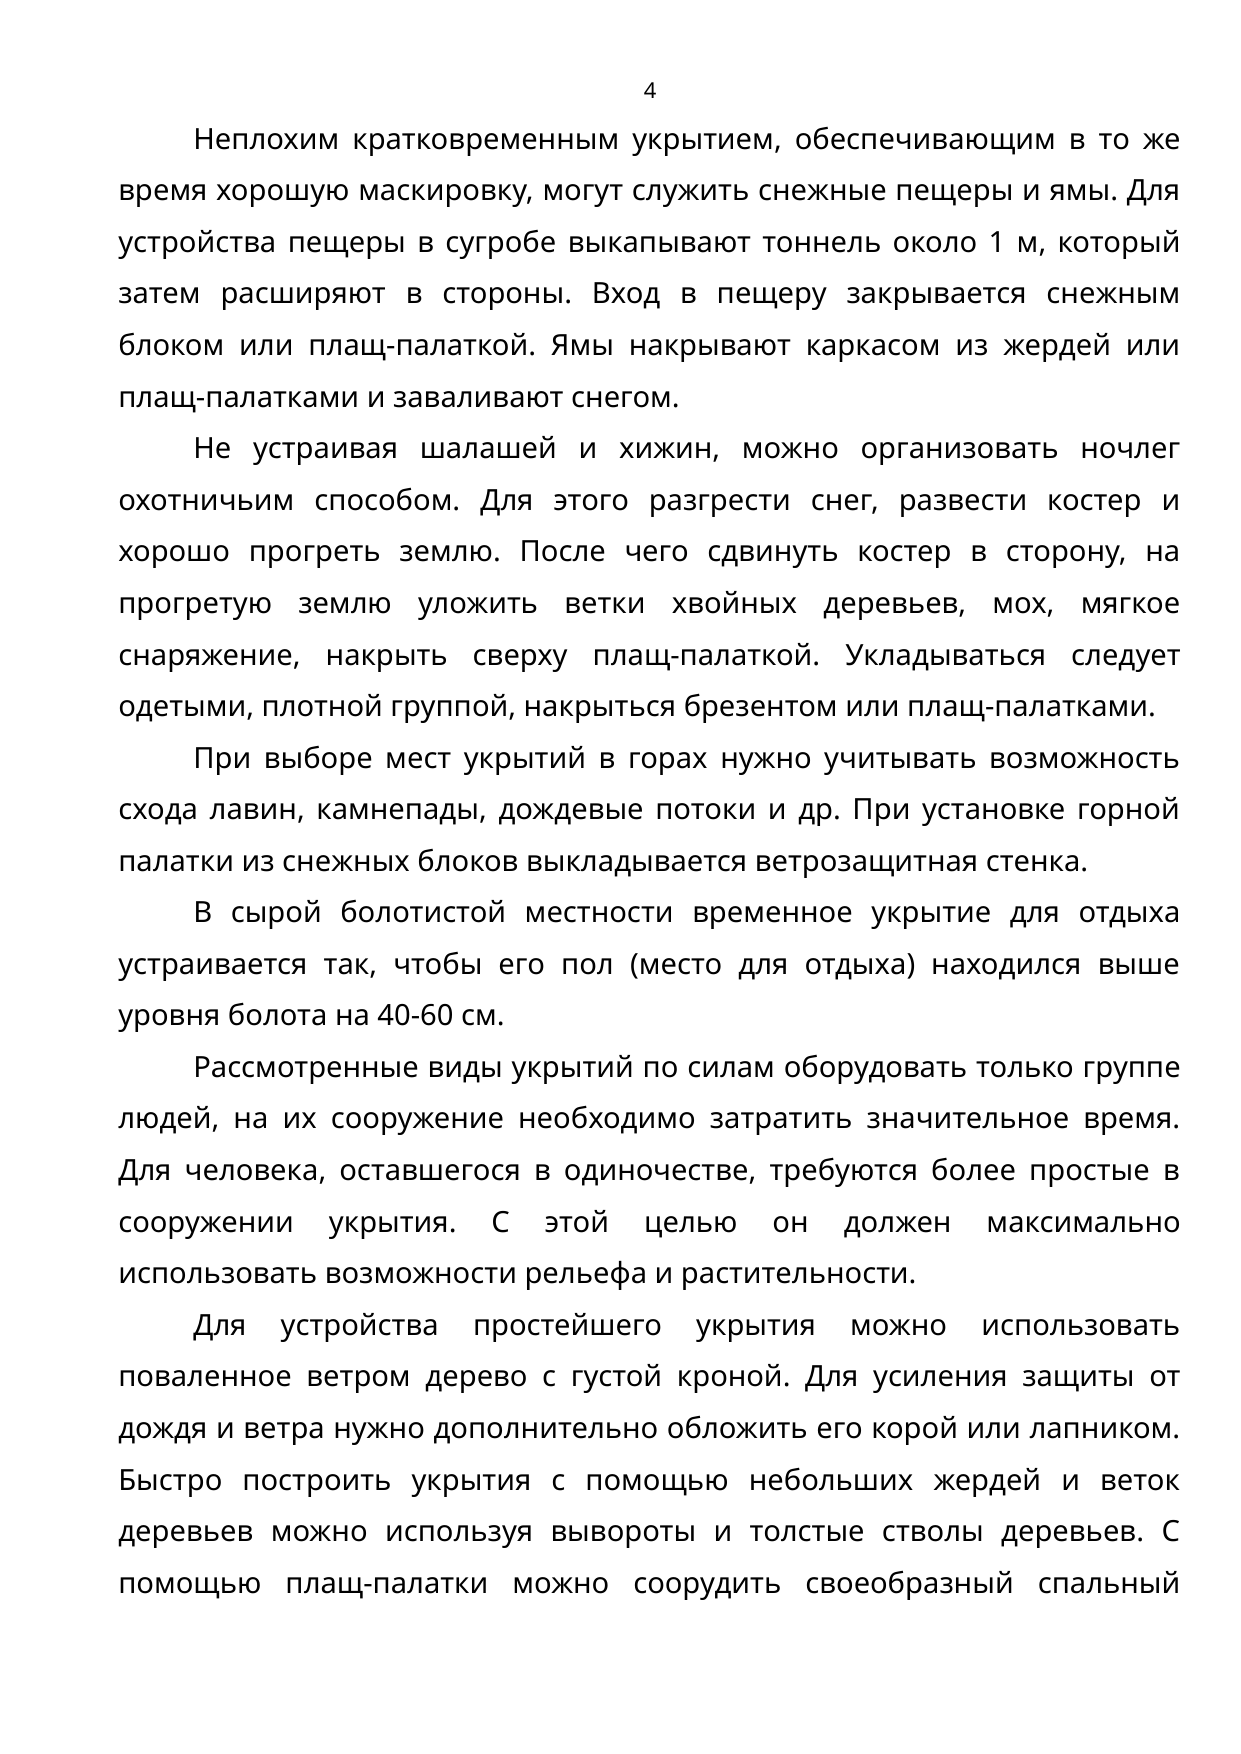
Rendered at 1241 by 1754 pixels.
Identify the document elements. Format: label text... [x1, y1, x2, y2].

text При выборе мест укрытий в горах нужно учитывать возможность схода лавин, камнепады, дождевые потоки и др. При установке горной палатки из снежных блоков выкладывается ветрозащитная стенка. [118, 737, 1181, 880]
text Неплохим кратковременным укрытием, обеспечивающим в то же время хорошую маскировку, могут служить снежные пещеры и ямы. Для устройства пещеры в сугробе выкапывают тоннель около 1 м, который затем расширяют в стороны. Вход в пещеру закрывается снежным блоком или плащ-палаткой. Ямы накрывают каркасом из жердей или плащ-палатками и заваливают снегом. [118, 118, 1181, 416]
text В сырой болотистой местности временное укрытие для отдыха устраивается так, чтобы его пол (место для отдыха) находился выше уровня болота на 40-60 см. [118, 892, 1181, 1034]
text Рассмотренные виды укрытий по силам оборудовать только группе людей, на их сооружение необходимо затратить значительное время. Для человека, оставшегося в одиночестве, требуются более простые в сооружении укрытия. С этой целью он должен максимально использовать возможности рельефа и растительности. [118, 1046, 1181, 1292]
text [118, 1304, 1181, 1602]
text Не устраивая шалашей и хижин, можно организовать ночлег охотничьим способом. Для этого разгрести снег, развести костер и хорошо прогреть землю. После чего сдвинуть костер в сторону, на прогретую землю уложить ветки хвойных деревьев, мох, мягкое снаряжение, накрыть сверху плащ-палаткой. Укладываться следует одетыми, плотной группой, накрыться брезентом или плащ-палатками. [118, 427, 1181, 725]
